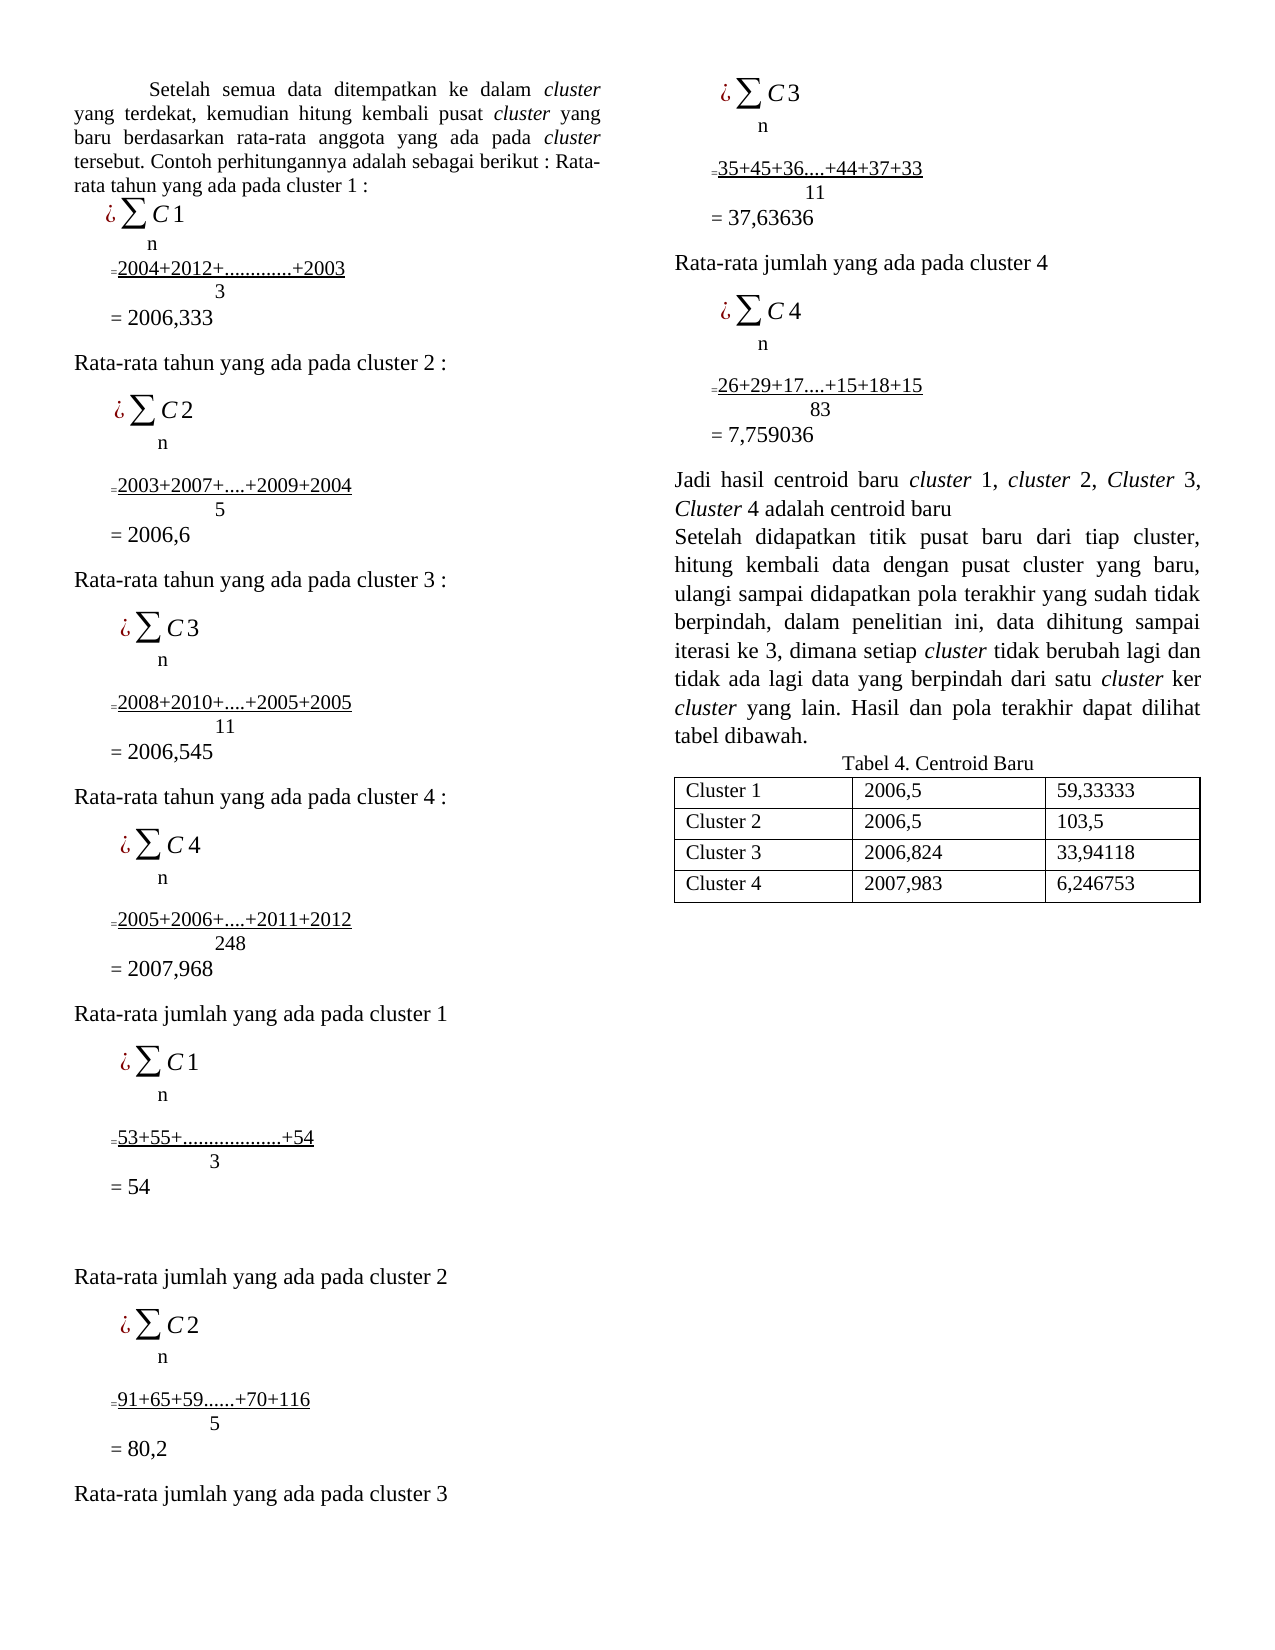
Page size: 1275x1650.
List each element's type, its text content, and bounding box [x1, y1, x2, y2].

text Rata-rata jumlah yang ada pada cluster 4 [674, 249, 1201, 275]
text =35+45+36....+44+37+33 [674, 156, 1201, 180]
text n [74, 865, 601, 889]
text Rata-rata tahun yang ada pada cluster 2 : [74, 349, 601, 375]
text n [74, 430, 601, 454]
table_cell 6,246753 [1046, 871, 1199, 902]
table_cell Cluster 3 [675, 840, 852, 870]
text n [74, 1082, 601, 1106]
table_cell 33,94118 [1046, 840, 1199, 870]
text 11 [674, 180, 1201, 204]
text n [74, 231, 601, 255]
text 11 [74, 714, 601, 738]
text =2008+2010+....+2005+2005 [74, 690, 601, 714]
text =91+65+59......+70+116 [74, 1387, 601, 1411]
text 5 [74, 497, 601, 521]
text = 7,759036 [674, 421, 1201, 447]
text 3 [74, 279, 601, 303]
table_cell 2006,824 [853, 840, 1045, 870]
text =2005+2006+....+2011+2012 [74, 907, 601, 931]
text = 54 [74, 1173, 601, 1199]
text =26+29+17....+15+18+15 [674, 373, 1201, 397]
text = 80,2 [74, 1435, 601, 1461]
text Rata-rata jumlah yang ada pada cluster 1 [74, 1001, 601, 1027]
text =2004+2012+.............+2003 [74, 255, 601, 279]
text Tabel 4. Centroid Baru [674, 751, 1201, 775]
table_cell Cluster 4 [675, 871, 852, 902]
text Rata-rata tahun yang ada pada cluster 3 : [74, 566, 601, 592]
text Setelah didapatkan titik pusat baru dari tiap cluster, hitung kembali data dengan pusat cluster yang baru, ulangi sampai didapatkan pola terakhir yang sudah tidak berpindah, dalam penelitian ini, data dihitung sampai iterasi ke 3, dimana setiap cluster tidak berubah lagi dan tidak ada lagi data yang berpindah dari satu cluster ker cluster yang lain. Hasil dan pola terakhir dapat dilihat tabel dibawah. [674, 523, 1201, 748]
text = 2007,968 [74, 955, 601, 982]
table_header Cluster 1 [675, 778, 852, 808]
text = 2006,545 [74, 738, 601, 764]
text = 2006,333 [74, 303, 601, 330]
text Setelah semua data ditempatkan ke dalam cluster yang terdekat, kemudian hitung kembali pusat cluster yang baru berdasarkan rata-rata anggota yang ada pada cluster tersebut. Contoh perhitungannya adalah sebagai berikut : Rata-rata tahun yang ada pada cluster 1 : [74, 77, 601, 197]
table_header 59,33333 [1046, 778, 1199, 808]
text =53+55+...................+54 [74, 1124, 601, 1149]
table_cell Cluster 2 [675, 809, 852, 839]
text n [674, 330, 1201, 354]
text = 37,63636 [674, 204, 1201, 230]
text 83 [674, 397, 1201, 421]
table_cell 2007,983 [853, 871, 1045, 902]
text n [74, 1344, 601, 1368]
text =2003+2007+....+2009+2004 [74, 473, 601, 497]
text Rata-rata jumlah yang ada pada cluster 2 [74, 1263, 601, 1289]
text Rata-rata tahun yang ada pada cluster 4 : [74, 783, 601, 809]
table_cell 103,5 [1046, 809, 1199, 839]
text Jadi hasil centroid baru cluster 1, cluster 2, Cluster 3, Cluster 4 adalah centroid baru [674, 466, 1201, 521]
text 5 [74, 1411, 601, 1435]
text n [674, 113, 1201, 137]
table_cell 2006,5 [853, 809, 1045, 839]
text n [74, 647, 601, 671]
text 248 [74, 931, 601, 955]
text 3 [74, 1149, 601, 1173]
table_header 2006,5 [853, 778, 1045, 808]
text Rata-rata jumlah yang ada pada cluster 3 [74, 1480, 601, 1507]
text = 2006,6 [74, 521, 601, 547]
